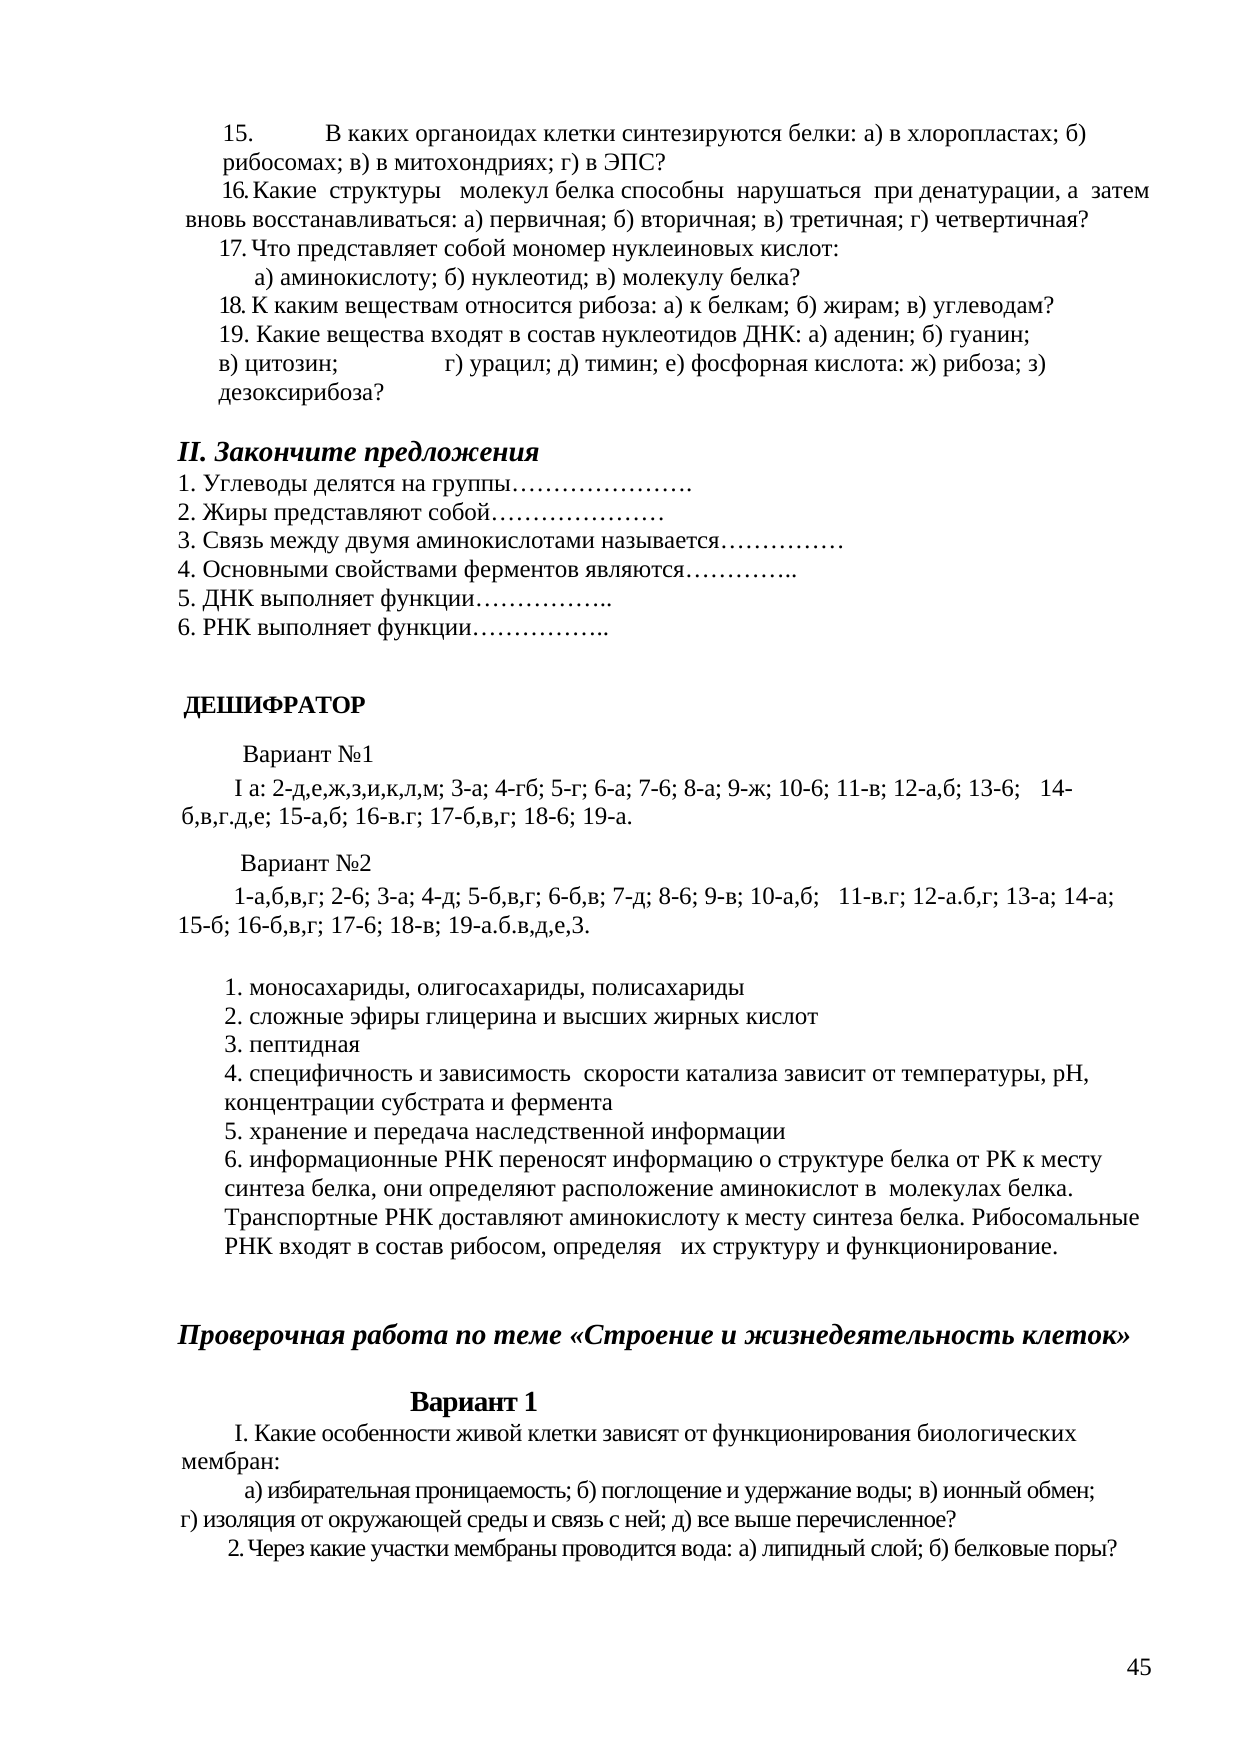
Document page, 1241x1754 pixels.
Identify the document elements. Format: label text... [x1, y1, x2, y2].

text 6. РНК выполняет функции…………….. [177, 612, 1152, 640]
text 18. К каким веществам относится рибоза: а) к белкам; б) жирам; в) углеводам? [218, 291, 1152, 319]
list В каких органоидах клетки синтезируются белки: а) в хлоропластах; б) рибосомах; в) в митохондриях; г) в ЭПС? [222, 118, 1152, 176]
text I а: 2-д,е,ж,з,и,к,л,м; 3-а; 4-гб; 5-г; 6-а; 7-6; 8-а; 9-ж; 10-6; 11-в; 12-а,б; 13-6; 14-б,в,г.д,е; 15-а,б; 16-в.г; 17-б,в,г; 18-6; 19-а. [181, 773, 1152, 830]
text 3. Связь между двумя аминокислотами называется…………… [177, 525, 1152, 554]
text ДЕШИФРАТОР [183, 690, 1152, 719]
text 2. сложные эфиры глицерина и высших жирных кислот [224, 1001, 1152, 1029]
text 19. Какие вещества входят в состав нуклеотидов ДНК: а) аденин; б) гуанин; в) цитозин; г) урацил; д) тимин; е) фосфорная кислота: ж) рибоза; з) дезоксирибоза? [218, 319, 1152, 406]
text 17. Что представляет собой мономер нуклеиновых кислот: [218, 233, 1152, 262]
text 16. Какие структуры молекул белка способны нарушаться при денатурации, а затем вновь восстанавливаться: а) первичная; б) вторичная; в) третичная; г) четвертичная? [185, 176, 1152, 233]
text 1. Углеводы делятся на группы…………………. [177, 468, 1152, 497]
text 2. Через какие участки мембраны проводится вода: а) липидный слой; б) белковые поры? [227, 1533, 1155, 1561]
text 1. моносахариды, олигосахариды, полисахариды [224, 972, 1152, 1001]
text а) аминокислоту; б) нуклеотид; в) молекулу белка? [254, 262, 1152, 291]
text 5. хранение и передача наследственной информации [224, 1116, 1152, 1144]
text Вариант №1 [242, 739, 1152, 768]
text 3. пептидная [224, 1029, 1152, 1058]
text Проверочная работа по теме «Строение и жизнедеятельность клеток» [177, 1317, 1152, 1351]
text а) избирательная проницаемость; б) поглощение и удержание воды; в) ионный обмен; г) изоляция от окружающей среды и связь с ней; д) все выше перечисленное? [180, 1475, 1152, 1533]
text Вариант №2 [240, 848, 1152, 877]
text II. Закончите предложения [177, 434, 1152, 468]
text I. Какие особенности живой клетки зависят от функционирования биологических мембран: [181, 1418, 1152, 1475]
text 5. ДНК выполняет функции…………….. [177, 583, 1152, 612]
text 6. информационные РНК переносят информацию о структуре белка от РК к месту синтеза белка, они определяют расположение аминокислот в молекулах белка. Транспортные РНК доставляют аминокислоту к месту синтеза белка. Рибосомальные РНК входят в состав рибосом, определяя их структуру и функционирование. [224, 1144, 1152, 1259]
text 4. Основными свойствами ферментов являются………….. [177, 554, 1152, 583]
text 2. Жиры представляют собой………………… [177, 497, 1152, 525]
text Вариант 1 [241, 1384, 1152, 1418]
text 4. специфичность и зависимость скорости катализа зависит от температуры, рН, концентрации субстрата и фермента [224, 1058, 1152, 1116]
text 1-а,б,в,г; 2-6; 3-а; 4-д; 5-б,в,г; 6-б,в; 7-д; 8-6; 9-в; 10-а,б; 11-в.г; 12-а.б,г; 13-а; 14-а; 15-б; 16-б,в,г; 17-6; 18-в; 19-а.б.в,д,е,3. [177, 881, 1152, 938]
